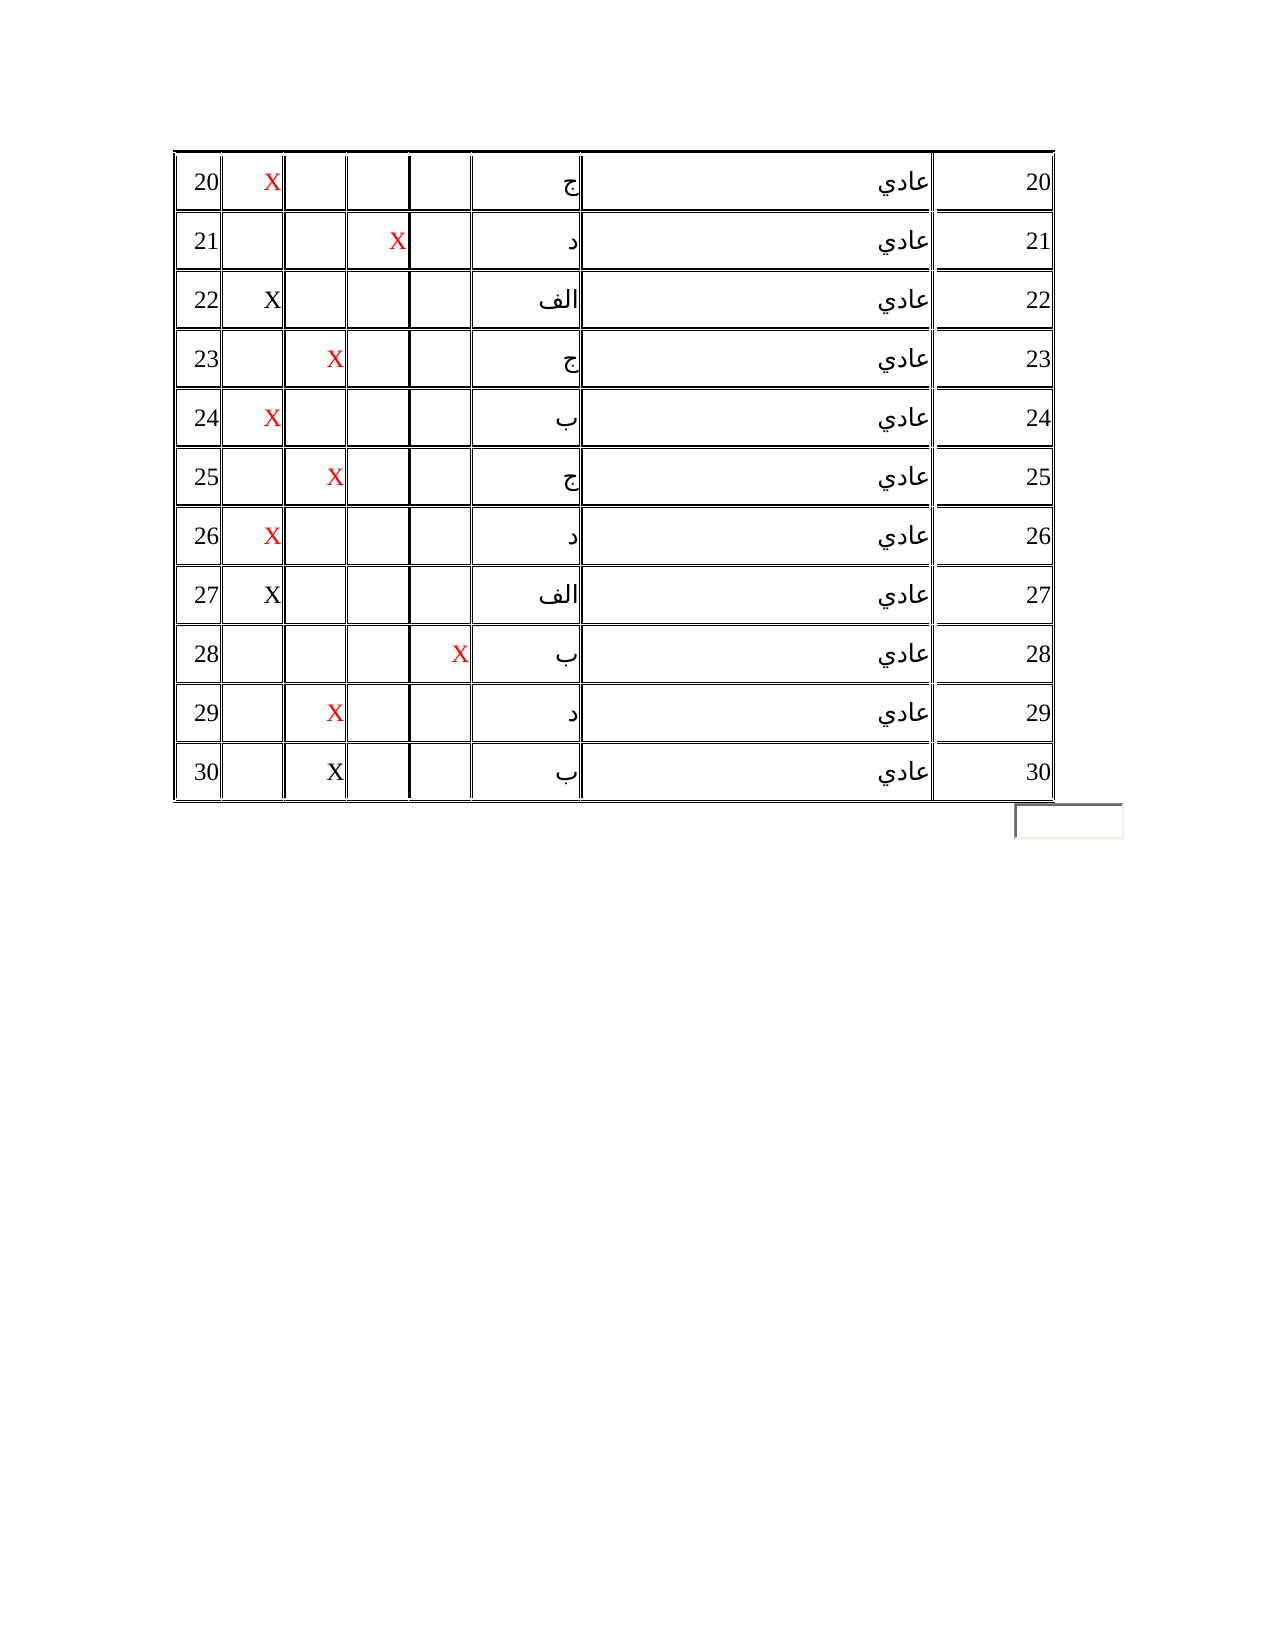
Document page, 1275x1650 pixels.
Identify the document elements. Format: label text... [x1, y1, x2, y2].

table_cell X [286, 331, 345, 386]
table_cell [348, 567, 408, 622]
table_cell عادي [583, 445, 931, 504]
table_cell [223, 331, 282, 386]
table_cell X [348, 213, 408, 268]
table_cell 22 [177, 272, 220, 327]
table_cell ب [472, 741, 581, 800]
table_cell 22 [934, 268, 1052, 327]
table_cell 30 [175, 744, 221, 800]
table_cell د [473, 213, 579, 268]
table_cell عادي [583, 209, 931, 268]
table_cell 25 [177, 449, 220, 504]
table_cell الف [473, 567, 579, 622]
table_cell 28 [934, 623, 1052, 682]
table_cell عادي [581, 153, 931, 209]
table_cell [411, 567, 470, 622]
table_cell [409, 153, 472, 209]
table_cell 24 [934, 386, 1052, 445]
table_cell X [286, 449, 345, 504]
table_cell 26 [934, 504, 1052, 563]
table_cell عادي [583, 623, 931, 682]
table_cell 29 [177, 685, 220, 741]
table_cell [348, 685, 408, 741]
table_cell [347, 744, 409, 800]
table_cell [348, 272, 408, 327]
table_cell [223, 626, 282, 682]
table_cell X [411, 626, 470, 682]
table_cell 23 [934, 327, 1052, 386]
table_cell [286, 567, 345, 622]
table_cell 27 [177, 567, 220, 622]
table_cell X [284, 744, 347, 800]
table_cell [347, 152, 409, 209]
table_cell عادي [583, 504, 931, 563]
table_cell [348, 508, 408, 563]
table_cell عادي [583, 386, 931, 445]
table_cell [411, 685, 470, 741]
table_cell [223, 449, 282, 504]
table_cell ج [473, 331, 579, 386]
table_cell [286, 390, 345, 445]
table_cell [223, 685, 282, 741]
table_cell X [221, 152, 284, 209]
table_cell عادي [581, 682, 932, 741]
table_cell [348, 626, 408, 682]
table_cell [348, 390, 408, 445]
table_cell ب [473, 626, 579, 682]
table_cell X [286, 685, 345, 741]
table_cell عادي [581, 741, 932, 800]
table_cell [411, 213, 470, 268]
table_cell [411, 508, 470, 563]
table_cell X [223, 567, 282, 622]
table_cell عادي [583, 327, 931, 386]
table_cell 21 [177, 213, 220, 268]
table_cell ج [472, 152, 581, 209]
table_cell [348, 331, 408, 386]
table_cell [284, 153, 347, 209]
table_cell [411, 449, 470, 504]
table_cell [286, 626, 345, 682]
table_cell 30 [933, 741, 1053, 800]
table_cell X [223, 508, 282, 563]
table_cell [223, 213, 282, 268]
table_cell [286, 213, 345, 268]
table_cell [411, 272, 470, 327]
table_cell 29 [933, 682, 1053, 741]
table_cell ب [473, 390, 579, 445]
table_cell [411, 390, 470, 445]
table_cell د [473, 508, 579, 563]
table_cell د [473, 685, 579, 741]
table_cell [286, 508, 345, 563]
table_cell [221, 741, 284, 800]
table_cell الف [473, 272, 579, 327]
table_cell عادي [583, 268, 931, 327]
table_cell 20 [934, 153, 1053, 209]
table_cell 21 [934, 209, 1052, 268]
table_cell [409, 744, 472, 800]
table_cell 26 [177, 508, 220, 563]
table_cell 27 [934, 564, 1052, 622]
table_cell [348, 449, 408, 504]
table_cell 23 [177, 331, 220, 386]
table_cell X [223, 272, 282, 327]
table_cell [286, 272, 345, 327]
table_cell 24 [177, 390, 220, 445]
table_cell 28 [177, 626, 220, 682]
table_cell X [223, 390, 282, 445]
table_cell عادي [583, 564, 931, 622]
table_cell 25 [934, 445, 1052, 504]
table_cell [411, 331, 470, 386]
table_cell 20 [175, 153, 221, 209]
table_cell ج [473, 449, 579, 504]
